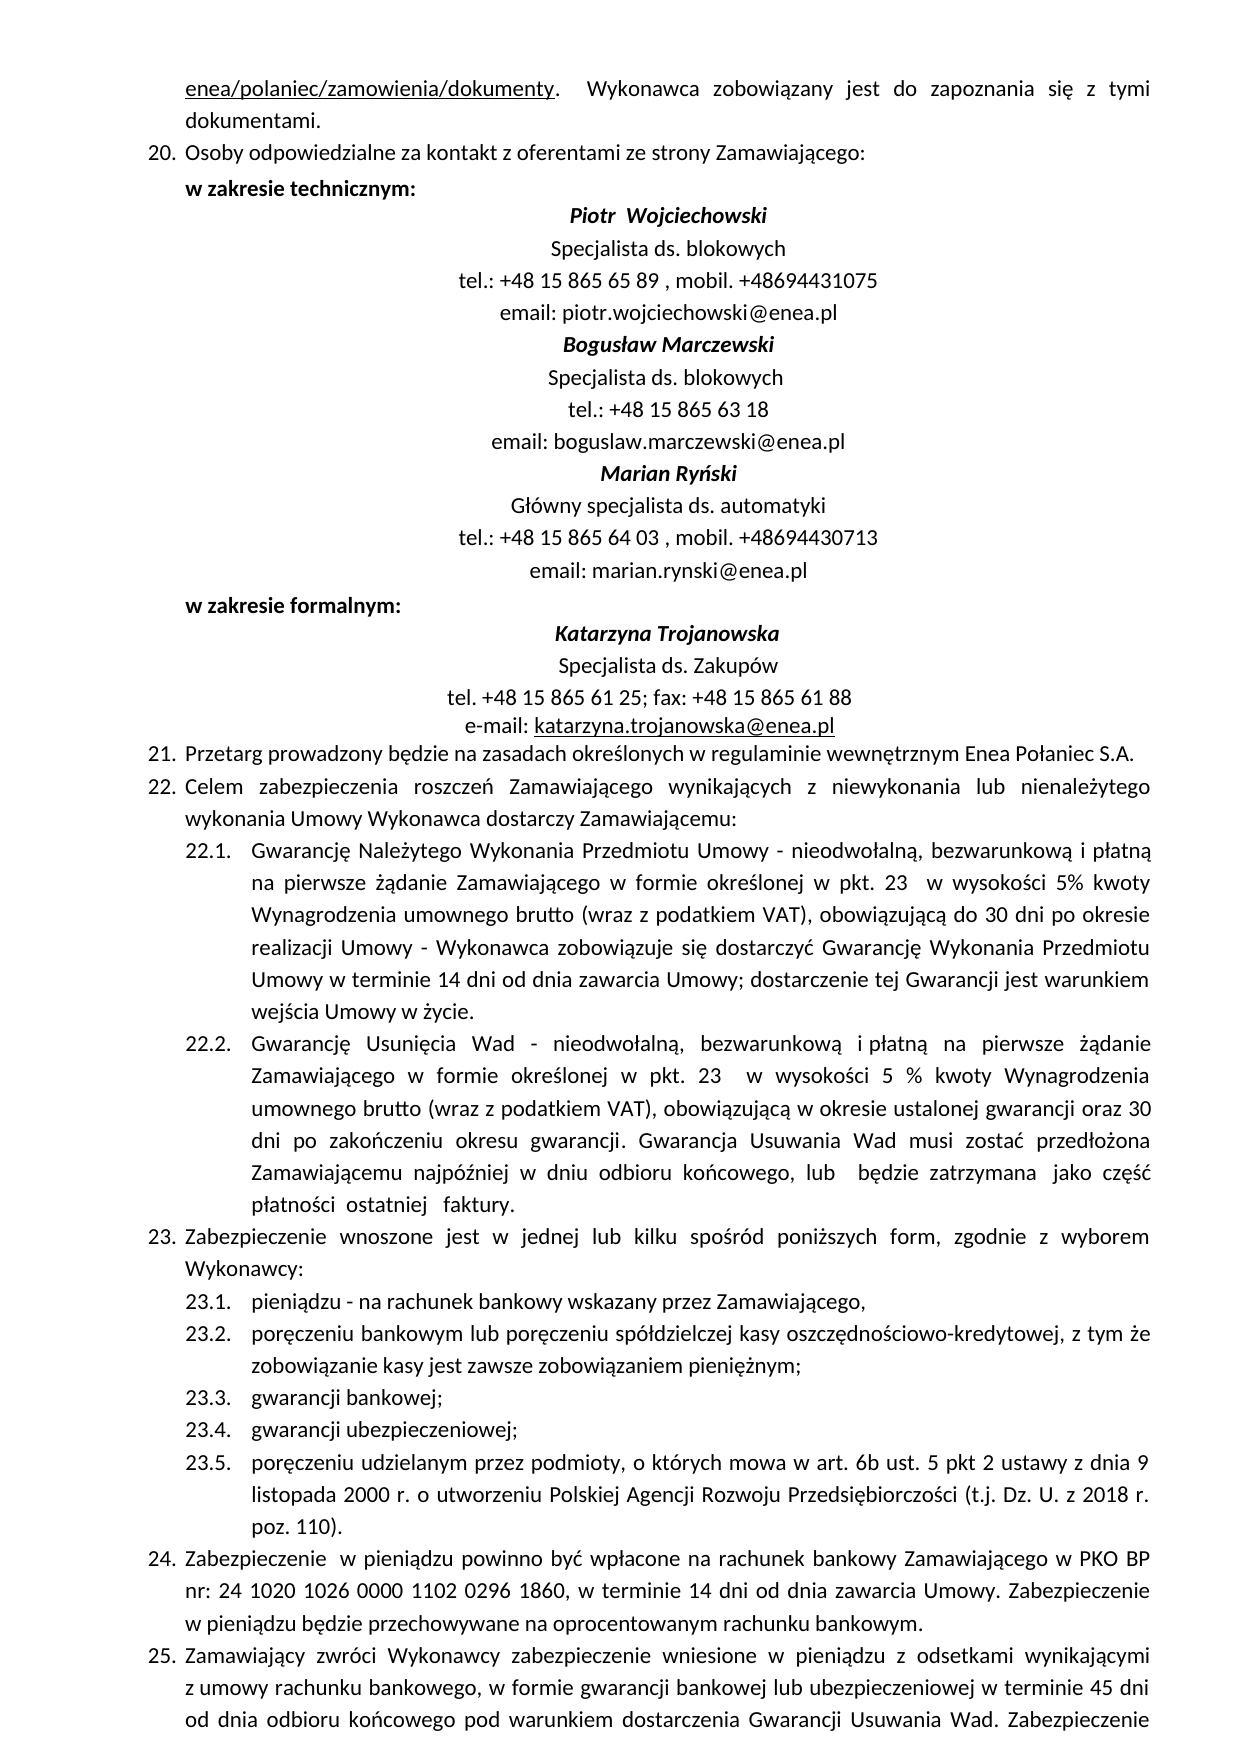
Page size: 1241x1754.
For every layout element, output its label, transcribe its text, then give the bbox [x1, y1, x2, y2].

text e-mail: katarzyna.trojanowska@enea.pl [148, 712, 1152, 739]
list Przetarg prowadzony będzie na zasadach określonych w regulaminie wewnętrznym Enea Połaniec S.A. [148, 739, 1152, 768]
list tel.: +48 15 865 64 03 , mobil. +48694430713 [185, 523, 1152, 552]
list w zakresie formalnym: [185, 588, 1152, 619]
list email: boguslaw.marczewski@enea.pl [185, 427, 1152, 455]
list Specjalista ds. blokowych [185, 234, 1152, 262]
list email: piotr.wojciechowski@enea.pl [185, 298, 1152, 326]
list Piotr Wojciechowski [185, 202, 1152, 230]
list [148, 74, 1152, 134]
list Marian Ryński [185, 459, 1152, 487]
list email: marian.rynski@enea.pl [185, 556, 1152, 584]
list poręczeniu udzielanym przez podmioty, o których mowa w art. 6b ust. 5 pkt 2 ustawy z dnia 9 listopada 2000 r. o utworzeniu Polskiej Agencji Rozwoju Przedsiębiorczości (t.j. Dz. U. z 2018 r. poz. 110). [185, 1448, 1152, 1540]
list gwarancji ubezpieczeniowej; [185, 1416, 1152, 1443]
list w zakresie technicznym: [185, 170, 1152, 202]
list Katarzyna Trojanowska [185, 619, 1152, 647]
list gwarancji bankowej; [185, 1383, 1152, 1411]
list Osoby odpowiedzialne za kontakt z oferentami ze strony Zamawiającego: [148, 138, 1152, 166]
list Zabezpieczenie w pieniądzu powinno być wpłacone na rachunek bankowy Zamawiającego w PKO BP nr: 24 1020 1026 0000 1102 0296 1860, w terminie 14 dni od dnia zawarcia Umowy. Zabezpieczenie w pieniądzu będzie przechowywane na oprocentowanym rachunku bankowym. [148, 1544, 1152, 1637]
list tel.: +48 15 865 65 89 , mobil. +48694431075 [185, 266, 1152, 294]
list Gwarancję Usunięcia Wad - nieodwołalną, bezwarunkową i płatną na pierwsze żądanie Zamawiającego w formie określonej w pkt. 23 w wysokości 5 % kwoty Wynagrodzenia umownego brutto (wraz z podatkiem VAT), obowiązującą w okresie ustalonej gwarancji oraz 30 dni po zakończeniu okresu gwarancji. Gwarancja Usuwania Wad musi zostać przedłożona Zamawiającemu najpóźniej w dniu odbioru końcowego, lub będzie zatrzymana jako część płatności ostatniej faktury. [185, 1029, 1152, 1218]
list Zabezpieczenie wnoszone jest w jednej lub kilku spośród poniższych form, zgodnie z wyborem Wykonawcy: [148, 1222, 1152, 1283]
list Specjalista ds. blokowych tel.: +48 15 865 63 18 [185, 363, 1152, 423]
list Główny specjalista ds. automatyki [185, 491, 1152, 519]
list pieniądzu - na rachunek bankowy wskazany przez Zamawiającego, [185, 1287, 1152, 1315]
list Bogusław Marczewski [185, 330, 1152, 358]
list Specjalista ds. Zakupów [185, 651, 1152, 679]
list poręczeniu bankowym lub poręczeniu spółdzielczej kasy oszczędnościowo-kredytowej, z tym że zobowiązanie kasy jest zawsze zobowiązaniem pieniężnym; [185, 1319, 1152, 1379]
list Celem zabezpieczenia roszczeń Zamawiającego wynikających z niewykonania lub nienależytego wykonania Umowy Wykonawca dostarczy Zamawiającemu: [148, 772, 1152, 832]
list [148, 1641, 1152, 1733]
list Gwarancję Należytego Wykonania Przedmiotu Umowy - nieodwołalną, bezwarunkową i płatną na pierwsze żądanie Zamawiającego w formie określonej w pkt. 23 w wysokości 5% kwoty Wynagrodzenia umownego brutto (wraz z podatkiem VAT), obowiązującą do 30 dni po okresie realizacji Umowy - Wykonawca zobowiązuje się dostarczyć Gwarancję Wykonania Przedmiotu Umowy w terminie 14 dni od dnia zawarcia Umowy; dostarczenie tej Gwarancji jest warunkiem wejścia Umowy w życie. [185, 836, 1152, 1025]
text tel. +48 15 865 61 25; fax: +48 15 865 61 88 [148, 683, 1152, 712]
